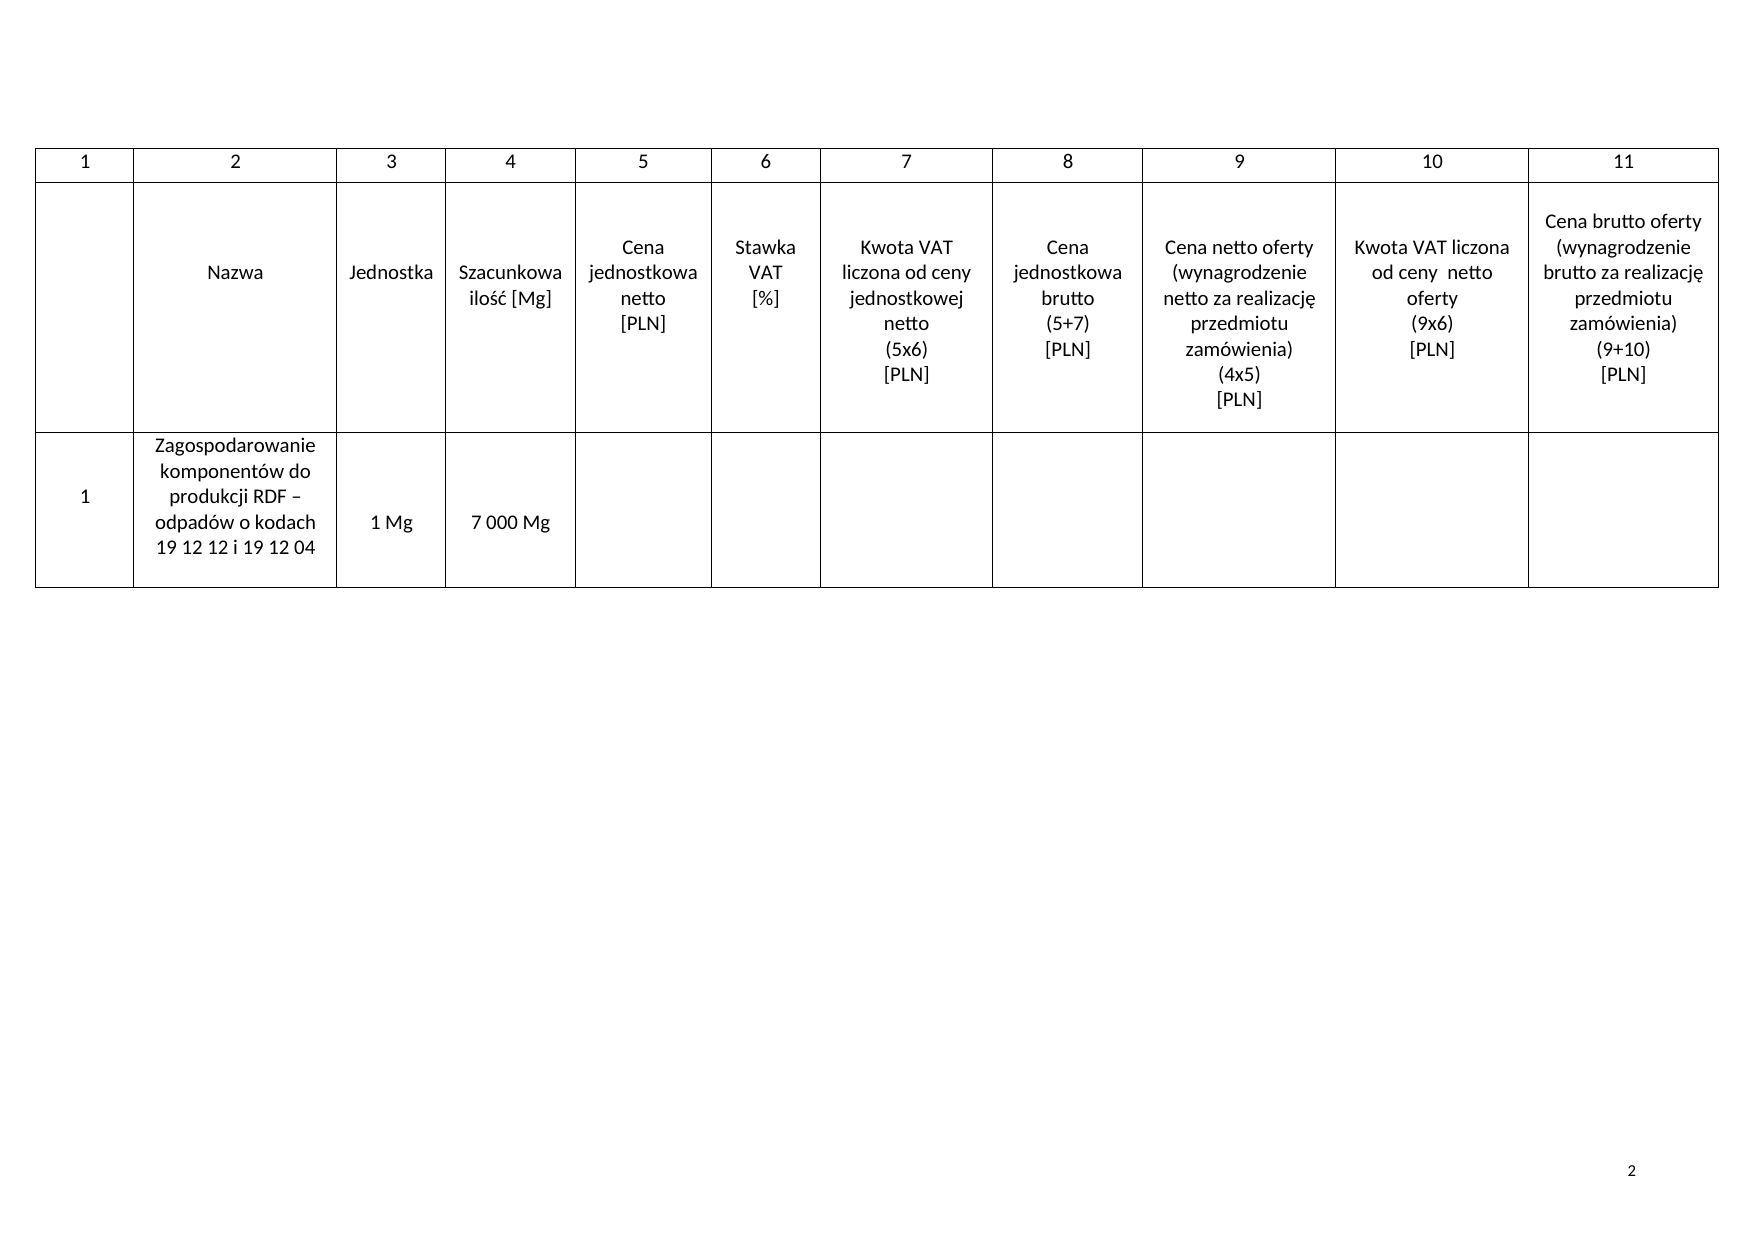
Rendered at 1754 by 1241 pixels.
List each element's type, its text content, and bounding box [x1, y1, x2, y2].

table_cell [993, 433, 1142, 587]
table_header 10 [1336, 149, 1528, 182]
table_cell Kwota VAT liczona od ceny jednostkowej netto (5x6) [PLN] [821, 183, 992, 432]
table_cell [576, 433, 711, 587]
table_cell Nazwa [134, 183, 336, 432]
table_cell Cena jednostkowa brutto (5+7) [PLN] [993, 183, 1142, 432]
table_cell Cena netto oferty (wynagrodzenie netto za realizację przedmiotu zamówienia) (4x5) [PLN] [1143, 183, 1335, 432]
table_cell Cena jednostkowa netto [PLN] [576, 183, 711, 432]
table_cell Jednostka [337, 183, 445, 432]
table_header 9 [1143, 149, 1335, 182]
table_header 3 [337, 149, 445, 182]
table_cell Kwota VAT liczona od ceny netto oferty (9x6) [PLN] [1336, 183, 1528, 432]
table_header 6 [712, 149, 820, 182]
table_header 4 [446, 149, 575, 182]
table_header 2 [134, 149, 336, 182]
table_header 5 [576, 149, 711, 182]
table_cell [1143, 433, 1335, 587]
table_header 8 [993, 149, 1142, 182]
table_cell Cena brutto oferty (wynagrodzenie brutto za realizację przedmiotu zamówienia) (9+10) [PLN] [1529, 183, 1718, 432]
table_cell [1336, 433, 1528, 587]
table_cell Stawka VAT [%] [712, 183, 820, 432]
table_header 7 [821, 149, 992, 182]
table_header 1 [36, 149, 133, 182]
table_cell 1 Mg [337, 433, 445, 587]
table_cell [1529, 433, 1718, 587]
table_cell 7 000 Mg [446, 433, 575, 587]
table_cell [821, 433, 992, 587]
table_cell Zagospodarowanie komponentów do produkcji RDF – odpadów o kodach 19 12 12 i 19 12 04 [134, 433, 336, 587]
table_cell [36, 183, 133, 432]
table_cell Szacunkowa ilość [Mg] [446, 183, 575, 432]
table_cell 1 [36, 433, 133, 587]
table_cell [712, 433, 820, 587]
table_header 11 [1529, 149, 1718, 182]
